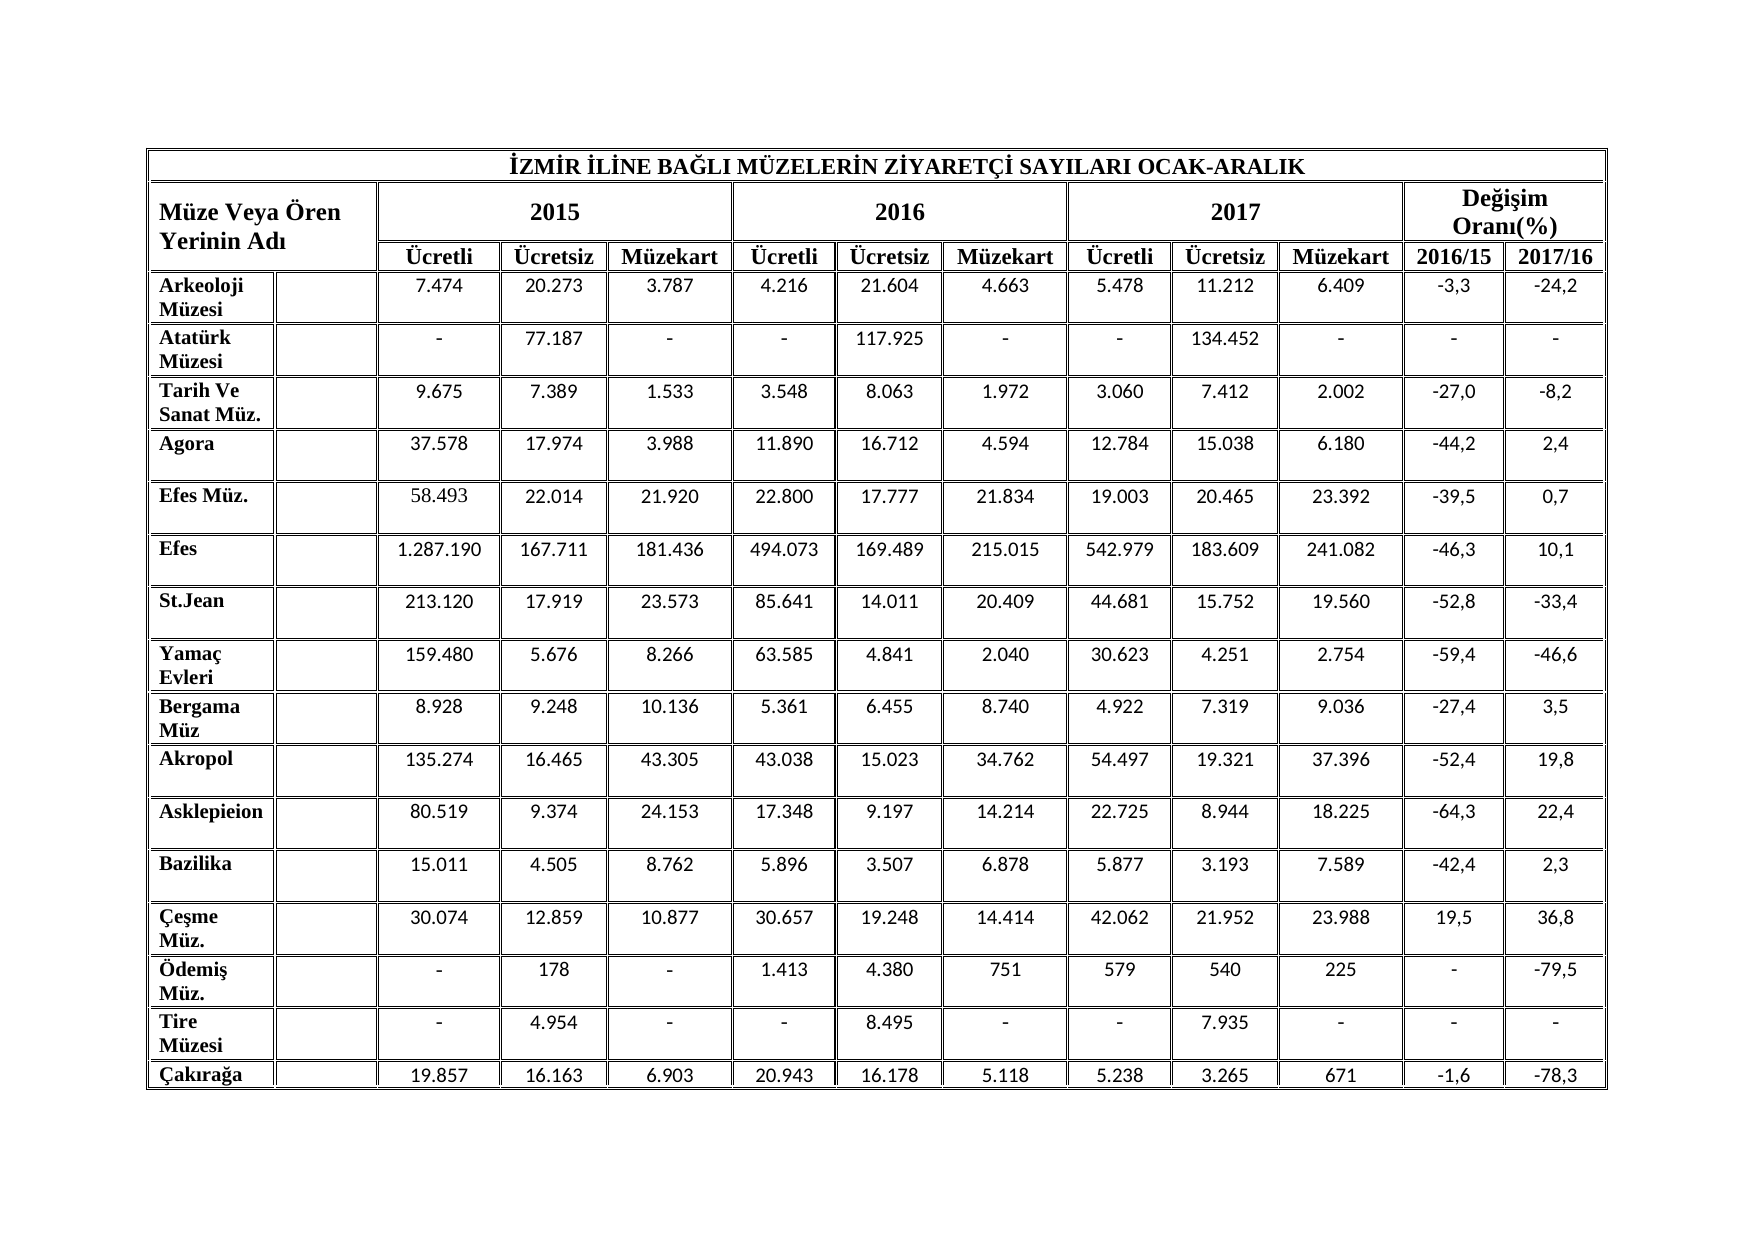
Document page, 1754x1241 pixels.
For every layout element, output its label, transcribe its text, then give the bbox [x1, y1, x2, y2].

table_cell 1.287.190 [379, 536, 499, 585]
table_cell 77.187 [502, 325, 606, 375]
table_cell 9.197 [838, 799, 941, 848]
table_cell - [1405, 325, 1503, 375]
table_cell -27,0 [1405, 378, 1503, 427]
table_cell Müzekart [944, 243, 1066, 269]
table_cell 6.409 [1280, 273, 1402, 322]
table_cell 6.180 [1280, 431, 1402, 480]
table_cell 5.877 [1069, 851, 1170, 901]
table_cell 9.036 [1280, 694, 1402, 743]
table_cell 22.725 [1069, 799, 1170, 848]
table_cell 7.412 [1173, 378, 1277, 427]
table_cell 15.011 [379, 851, 499, 901]
table_cell -46,6 [1505, 638, 1606, 690]
table_cell 0,7 [1505, 480, 1606, 533]
table_cell - [1280, 1009, 1402, 1059]
table_cell 37.396 [1280, 746, 1402, 796]
table_cell Ücretsiz [838, 243, 941, 269]
table_cell 58.493 [379, 483, 499, 533]
table_cell -42,4 [1405, 851, 1503, 901]
table_cell -3,3 [1405, 273, 1503, 322]
table_cell 15.752 [1173, 588, 1277, 638]
table_cell - [1505, 1006, 1606, 1059]
table_cell -46,3 [1405, 536, 1503, 585]
table_cell [277, 694, 376, 743]
table_cell 16.163 [500, 1062, 607, 1087]
table_cell 542.979 [1069, 536, 1170, 585]
table_cell [277, 588, 376, 638]
table_cell 135.274 [379, 746, 499, 796]
table_cell - [379, 325, 499, 375]
table_cell 9.675 [379, 378, 499, 427]
table_cell 2015 [379, 183, 731, 240]
table_cell 4.251 [1173, 641, 1277, 690]
table_cell Değişim Oranı(%) [1405, 180, 1605, 240]
table_cell 17.777 [838, 483, 941, 533]
table_cell 14.011 [838, 588, 941, 638]
table_cell 3.507 [838, 851, 941, 901]
table_cell [277, 325, 376, 375]
table_cell - [379, 957, 499, 1006]
table_cell - [1405, 1009, 1503, 1059]
table_cell -79,5 [1506, 954, 1605, 1006]
table_cell 19,8 [1505, 743, 1606, 796]
table_cell 44.681 [1069, 588, 1170, 638]
table_cell - [379, 1009, 499, 1059]
table_cell 117.925 [838, 325, 941, 375]
table_cell 12.859 [502, 904, 606, 953]
table_cell 21.834 [944, 483, 1066, 533]
table_cell 2017/16 [1505, 240, 1606, 269]
table_cell 671 [1278, 1062, 1403, 1087]
table_cell - [1069, 1009, 1170, 1059]
table_cell Müze Veya Ören Yerinin Adı [149, 180, 376, 269]
table_cell 8.762 [609, 851, 731, 901]
table_cell 11.890 [734, 431, 834, 480]
table_cell 579 [1069, 957, 1170, 1006]
table_cell 8.495 [838, 1009, 941, 1059]
table_cell -39,5 [1405, 483, 1503, 533]
table_cell 24.153 [609, 799, 731, 848]
table_cell 5.896 [734, 851, 834, 901]
table_cell 494.073 [734, 536, 834, 585]
table_cell 8.928 [379, 694, 499, 743]
table_cell 3.787 [609, 273, 731, 322]
table_cell 8.063 [838, 378, 941, 427]
table_cell Tarih Ve Sanat Müz. [149, 375, 273, 427]
table_cell 21.952 [1173, 904, 1277, 953]
table_cell -64,3 [1405, 799, 1503, 848]
table_cell 43.038 [734, 746, 834, 796]
table_cell 3.548 [734, 378, 834, 427]
table_cell 159.480 [379, 641, 499, 690]
table_cell 540 [1173, 957, 1277, 1006]
table_cell -27,4 [1405, 694, 1503, 743]
table_cell 178 [502, 957, 606, 1006]
table_cell - [1505, 322, 1606, 375]
table_cell 183.609 [1173, 536, 1277, 585]
table_cell [277, 957, 376, 1006]
table_cell 23.392 [1280, 483, 1402, 533]
table_cell 3.060 [1069, 378, 1170, 427]
table_cell 6.455 [838, 694, 941, 743]
table_cell 19.560 [1280, 588, 1402, 638]
table_cell St.Jean [148, 585, 275, 638]
table_cell 751 [944, 957, 1066, 1006]
table_cell 20.409 [944, 588, 1066, 638]
table_cell 8.266 [609, 641, 731, 690]
table_cell 7.935 [1173, 1009, 1277, 1059]
table_cell -24,2 [1506, 270, 1605, 322]
table_cell 169.489 [838, 536, 941, 585]
table_cell - [944, 325, 1066, 375]
table_cell Çakırağa Konağı [149, 1059, 275, 1087]
table_cell 2017 [1069, 183, 1402, 240]
table_cell 5.361 [734, 694, 834, 743]
table_cell - [734, 1009, 834, 1059]
table_cell 17.974 [502, 431, 606, 480]
table_cell Ücretsiz [502, 243, 606, 269]
table_cell [277, 483, 376, 533]
table_cell 16.178 [836, 1059, 943, 1087]
table_cell 19.003 [1069, 483, 1170, 533]
table_cell -78,3 [1505, 1059, 1605, 1087]
table_cell -52,4 [1405, 746, 1503, 796]
table_cell Akropol [148, 743, 275, 796]
table_cell Arkeoloji Müzesi [149, 270, 273, 322]
table_cell 17.348 [734, 799, 834, 848]
table_cell 12.784 [1069, 431, 1170, 480]
table_cell - [734, 325, 834, 375]
table_cell Asklepieion [149, 796, 273, 848]
table_cell 2.040 [944, 641, 1066, 690]
table_cell 8.740 [944, 694, 1066, 743]
table_cell 14.414 [944, 904, 1066, 953]
table_cell - [609, 325, 731, 375]
table_cell 8.944 [1173, 799, 1277, 848]
table_cell Çeşme Müz. [149, 901, 273, 953]
table_cell [277, 378, 376, 427]
table_cell 1.533 [609, 378, 731, 427]
table_cell 16.712 [838, 431, 941, 480]
table_cell 80.519 [379, 799, 499, 848]
table_cell 20.465 [1173, 483, 1277, 533]
table_cell 2,4 [1506, 428, 1605, 480]
table_cell 19.248 [838, 904, 941, 953]
table_cell 7.474 [379, 273, 499, 322]
table_cell Efes Müz. [148, 480, 275, 533]
table_cell 4.954 [502, 1009, 606, 1059]
table_cell -52,8 [1405, 588, 1503, 638]
table_cell [277, 273, 376, 322]
table_cell 181.436 [609, 536, 731, 585]
table_cell 6.903 [607, 1062, 732, 1087]
table_cell 10,1 [1506, 533, 1605, 585]
table_cell 10.877 [609, 904, 731, 953]
table_cell [277, 799, 376, 848]
table_cell 5.118 [943, 1059, 1068, 1087]
table_cell 167.711 [502, 536, 606, 585]
table_cell 2,3 [1505, 848, 1606, 901]
table_cell 3,5 [1505, 690, 1606, 743]
table_cell 7.319 [1173, 694, 1277, 743]
table_cell Tire Müzesi [148, 1006, 275, 1059]
table_cell [277, 536, 376, 585]
table_cell 42.062 [1069, 904, 1170, 953]
table_cell - [1280, 325, 1402, 375]
table_cell 5.676 [502, 641, 606, 690]
table_cell 1.972 [944, 378, 1066, 427]
table_cell 17.919 [502, 588, 606, 638]
table_cell -1,6 [1403, 1062, 1504, 1087]
table_cell Bergama Müz [148, 690, 275, 743]
table_cell 4.841 [838, 641, 941, 690]
table_cell 3.988 [609, 431, 731, 480]
table_cell - [944, 1009, 1066, 1059]
table_cell 4.594 [944, 431, 1066, 480]
table_cell Yamaç Evleri [148, 638, 275, 690]
table_cell 4.663 [944, 273, 1066, 322]
table_cell 241.082 [1280, 536, 1402, 585]
table_cell 18.225 [1280, 799, 1402, 848]
table_cell 19.321 [1173, 746, 1277, 796]
table_cell -33,4 [1505, 585, 1606, 638]
table_cell 9.374 [502, 799, 606, 848]
table_cell - [1069, 325, 1170, 375]
table_cell Müzekart [1280, 243, 1402, 269]
table_cell 6.878 [944, 851, 1066, 901]
table_cell 36,8 [1506, 901, 1605, 953]
table_cell - [1405, 957, 1503, 1006]
table_cell Atatürk Müzesi [148, 322, 275, 375]
table_cell 30.623 [1069, 641, 1170, 690]
table_cell - [609, 957, 731, 1006]
table_cell 20.943 [732, 1062, 836, 1087]
table_cell 4.505 [502, 851, 606, 901]
table_cell 21.920 [609, 483, 731, 533]
table_header İZMİR İLİNE BAĞLI MÜZELERİN ZİYARETÇİ SAYILARI OCAK-ARALIK [149, 151, 1605, 179]
table_cell 3.193 [1173, 851, 1277, 901]
table_cell [275, 1059, 378, 1087]
table_cell 2016 [734, 183, 1066, 240]
table_cell 15.023 [838, 746, 941, 796]
table_cell 20.273 [502, 273, 606, 322]
table_cell 1.413 [734, 957, 834, 1006]
table_cell [277, 904, 376, 953]
table_cell 63.585 [734, 641, 834, 690]
table_cell 23.988 [1280, 904, 1402, 953]
table_cell Ücretli [1069, 243, 1170, 269]
table_cell 14.214 [944, 799, 1066, 848]
table_cell [277, 1009, 376, 1059]
table_cell 7.389 [502, 378, 606, 427]
table_cell 43.305 [609, 746, 731, 796]
table_cell 15.038 [1173, 431, 1277, 480]
table_cell Ödemiş Müz. [149, 954, 273, 1006]
table_cell 2.002 [1280, 378, 1402, 427]
table_cell Efes [149, 533, 273, 585]
table_cell 4.922 [1069, 694, 1170, 743]
table_cell -44,2 [1405, 431, 1503, 480]
table_cell 34.762 [944, 746, 1066, 796]
table_cell 5.478 [1069, 273, 1170, 322]
table_cell 19,5 [1405, 904, 1503, 953]
table_cell 225 [1280, 957, 1402, 1006]
table_cell [277, 431, 376, 480]
table_cell -8,2 [1506, 375, 1605, 427]
table_cell 16.465 [502, 746, 606, 796]
table_cell -59,4 [1405, 641, 1503, 690]
table_cell 54.497 [1069, 746, 1170, 796]
table_cell 134.452 [1173, 325, 1277, 375]
table_cell 4.380 [838, 957, 941, 1006]
table_cell 215.015 [944, 536, 1066, 585]
table_cell 3.265 [1172, 1062, 1278, 1087]
table_cell 23.573 [609, 588, 731, 638]
table_cell [277, 641, 376, 690]
table_cell 7.589 [1280, 851, 1402, 901]
table_cell 19.857 [378, 1062, 500, 1087]
table_cell - [609, 1009, 731, 1059]
table_cell 37.578 [379, 431, 499, 480]
table_cell Ücretsiz [1173, 243, 1277, 269]
table_cell 30.657 [734, 904, 834, 953]
table_cell 85.641 [734, 588, 834, 638]
table_cell 213.120 [379, 588, 499, 638]
table_cell 4.216 [734, 273, 834, 322]
table_cell Ücretli [379, 243, 499, 269]
table_cell 21.604 [838, 273, 941, 322]
table_cell Müzekart [609, 243, 731, 269]
table_cell 22.014 [502, 483, 606, 533]
table_cell 30.074 [379, 904, 499, 953]
table_cell Bazilika [148, 848, 275, 901]
table_cell [277, 851, 376, 901]
table_cell 11.212 [1173, 273, 1277, 322]
table_cell 5.238 [1068, 1059, 1172, 1087]
table_cell [277, 746, 376, 796]
table_cell 10.136 [609, 694, 731, 743]
table_cell Agora [149, 428, 273, 480]
table_cell 2.754 [1280, 641, 1402, 690]
table_cell 9.248 [502, 694, 606, 743]
table_cell 22.800 [734, 483, 834, 533]
table_cell 2016/15 [1405, 243, 1503, 269]
table_cell 22,4 [1506, 796, 1605, 848]
table_cell Ücretli [734, 243, 834, 269]
